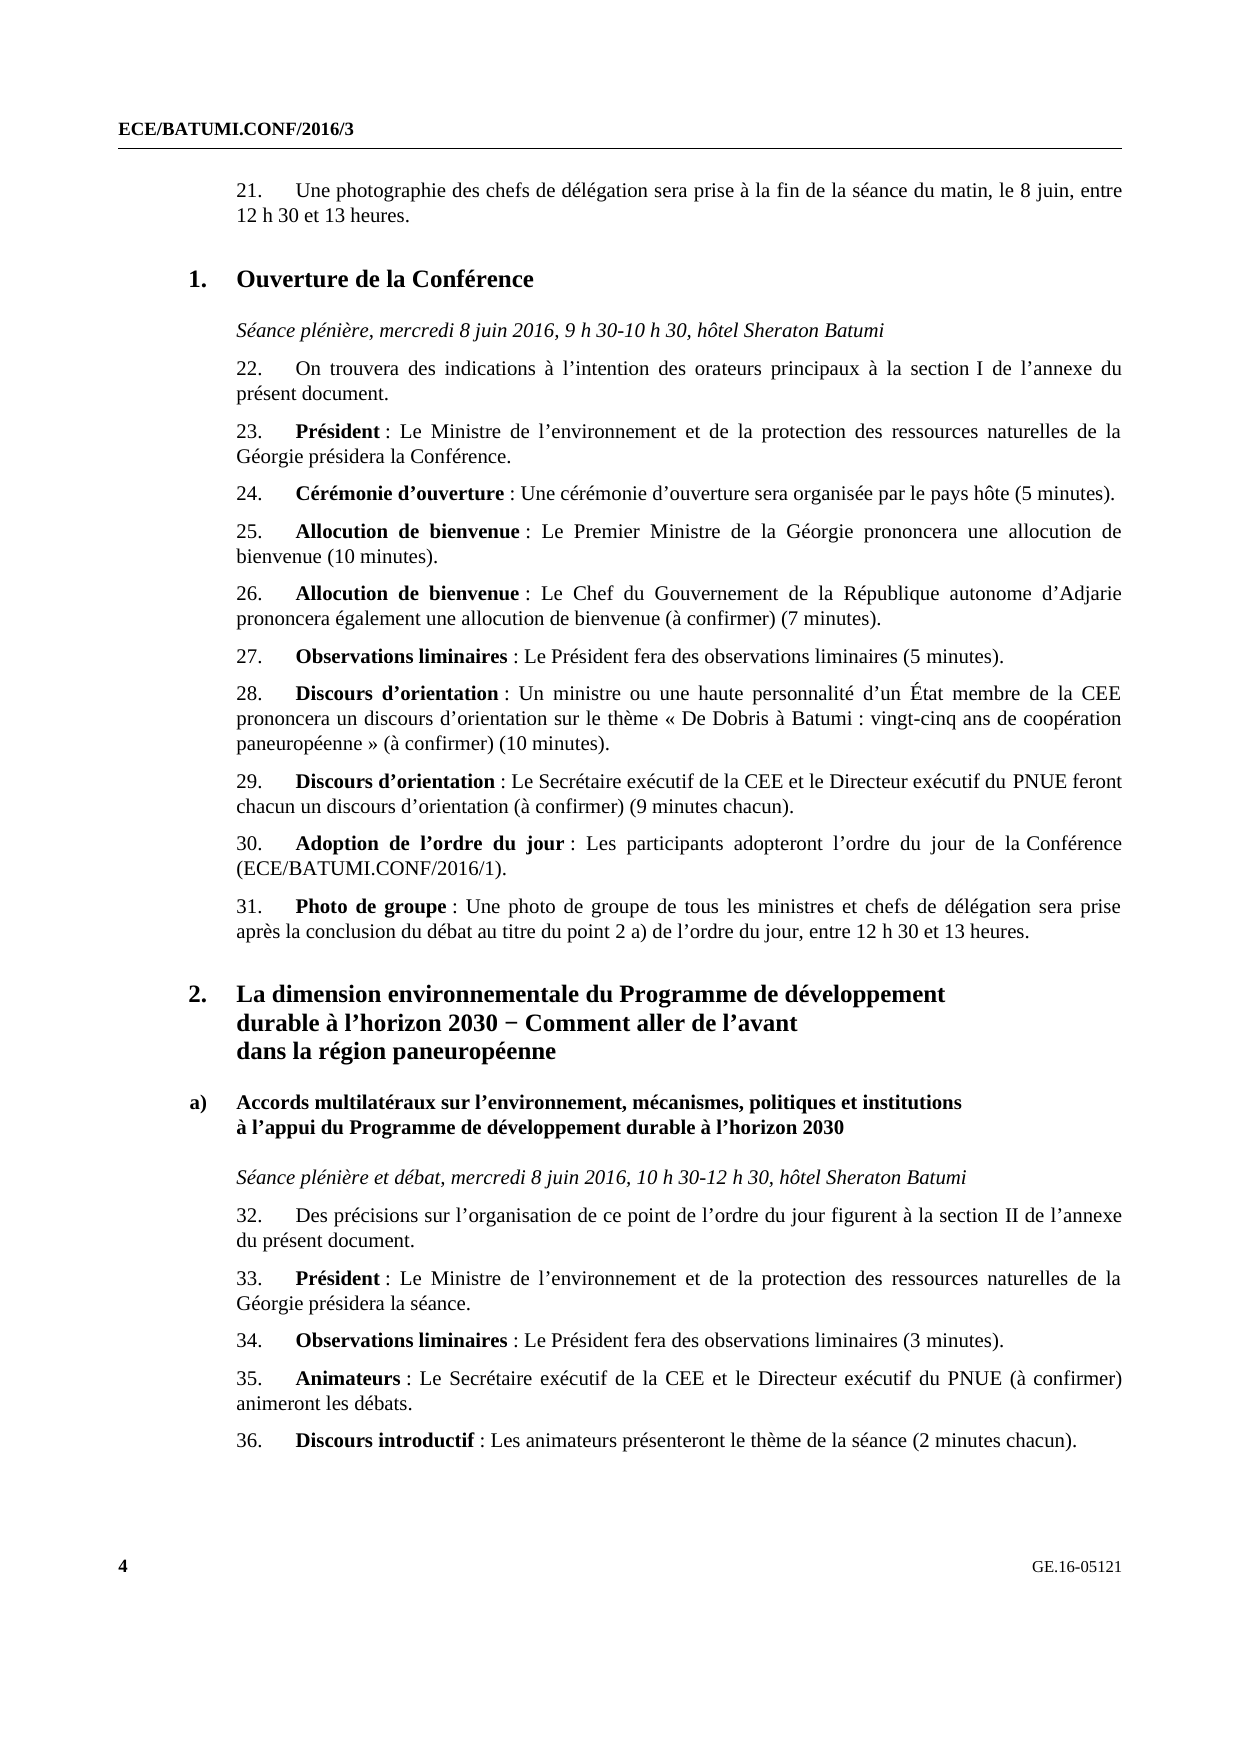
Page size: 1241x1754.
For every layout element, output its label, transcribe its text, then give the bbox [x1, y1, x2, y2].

text Séance plénière, mercredi 8 juin 2016, 9 h 30-10 h 30, hôtel Sheraton Batumi [118, 318, 1004, 343]
text Séance plénière et débat, mercredi 8 juin 2016, 10 h 30-12 h 30, hôtel Sheraton Batumi [118, 1165, 1004, 1190]
text Discours d’orientation : Un ministre ou une haute personnalité d’un État membre de la CEE prononcera un discours d’orientation sur le thème « De Dobris à Batumi : vingt-cinq ans de coopération paneuropéenne » (à confirmer) (10 minutes). [236, 680, 1122, 755]
text Allocution de bienvenue : Le Premier Ministre de la Géorgie prononcera une allocution de bienvenue (10 minutes). [236, 518, 1122, 568]
text Animateurs : Le Secrétaire exécutif de la CEE et le Directeur exécutif du PNUE (à confirmer) animeront les débats. [236, 1365, 1122, 1415]
text Des précisions sur l’organisation de ce point de l’ordre du jour figurent à la section II de l’annexe du présent document. [236, 1202, 1122, 1252]
text Observations liminaires : Le Président fera des observations liminaires (3 minutes). [236, 1327, 1122, 1352]
text Discours d’orientation : Le Secrétaire exécutif de la CEE et le Directeur exécutif du PNUE feront chacun un discours d’orientation (à confirmer) (9 minutes chacun). [236, 768, 1122, 818]
text Observations liminaires : Le Président fera des observations liminaires (5 minutes). [236, 643, 1122, 668]
text Président : Le Ministre de l’environnement et de la protection des ressources naturelles de la Géorgie présidera la Conférence. [236, 418, 1122, 468]
text Président : Le Ministre de l’environnement et de la protection des ressources naturelles de la Géorgie présidera la séance. [236, 1265, 1122, 1315]
text a) Accords multilatéraux sur l’environnement, mécanismes, politiques et institutions à l’appui du Programme de développement durable à l’horizon 2030 [118, 1090, 1004, 1140]
text Photo de groupe : Une photo de groupe de tous les ministres et chefs de délégation sera prise après la conclusion du débat au titre du point 2 a) de l’ordre du jour, entre 12 h 30 et 13 heures. [236, 893, 1122, 943]
text Cérémonie d’ouverture : Une cérémonie d’ouverture sera organisée par le pays hôte (5 minutes). [236, 480, 1122, 505]
text 1. Ouverture de la Conférence [118, 265, 1004, 293]
text Une photographie des chefs de délégation sera prise à la fin de la séance du matin, le 8 juin, entre 12 h 30 et 13 heures. [236, 177, 1122, 227]
text On trouvera des indications à l’intention des orateurs principaux à la section I de l’annexe du présent document. [236, 355, 1122, 405]
text 2. La dimension environnementale du Programme de développement durable à l’horizon 2030 − Comment aller de l’avant dans la région paneuropéenne [118, 980, 1004, 1065]
text Adoption de l’ordre du jour : Les participants adopteront l’ordre du jour de la Conférence (ECE/BATUMI.CONF/2016/1). [236, 830, 1122, 880]
text Allocution de bienvenue : Le Chef du Gouvernement de la République autonome d’Adjarie prononcera également une allocution de bienvenue (à confirmer) (7 minutes). [236, 580, 1122, 630]
text Discours introductif : Les animateurs présenteront le thème de la séance (2 minutes chacun). [236, 1427, 1122, 1452]
